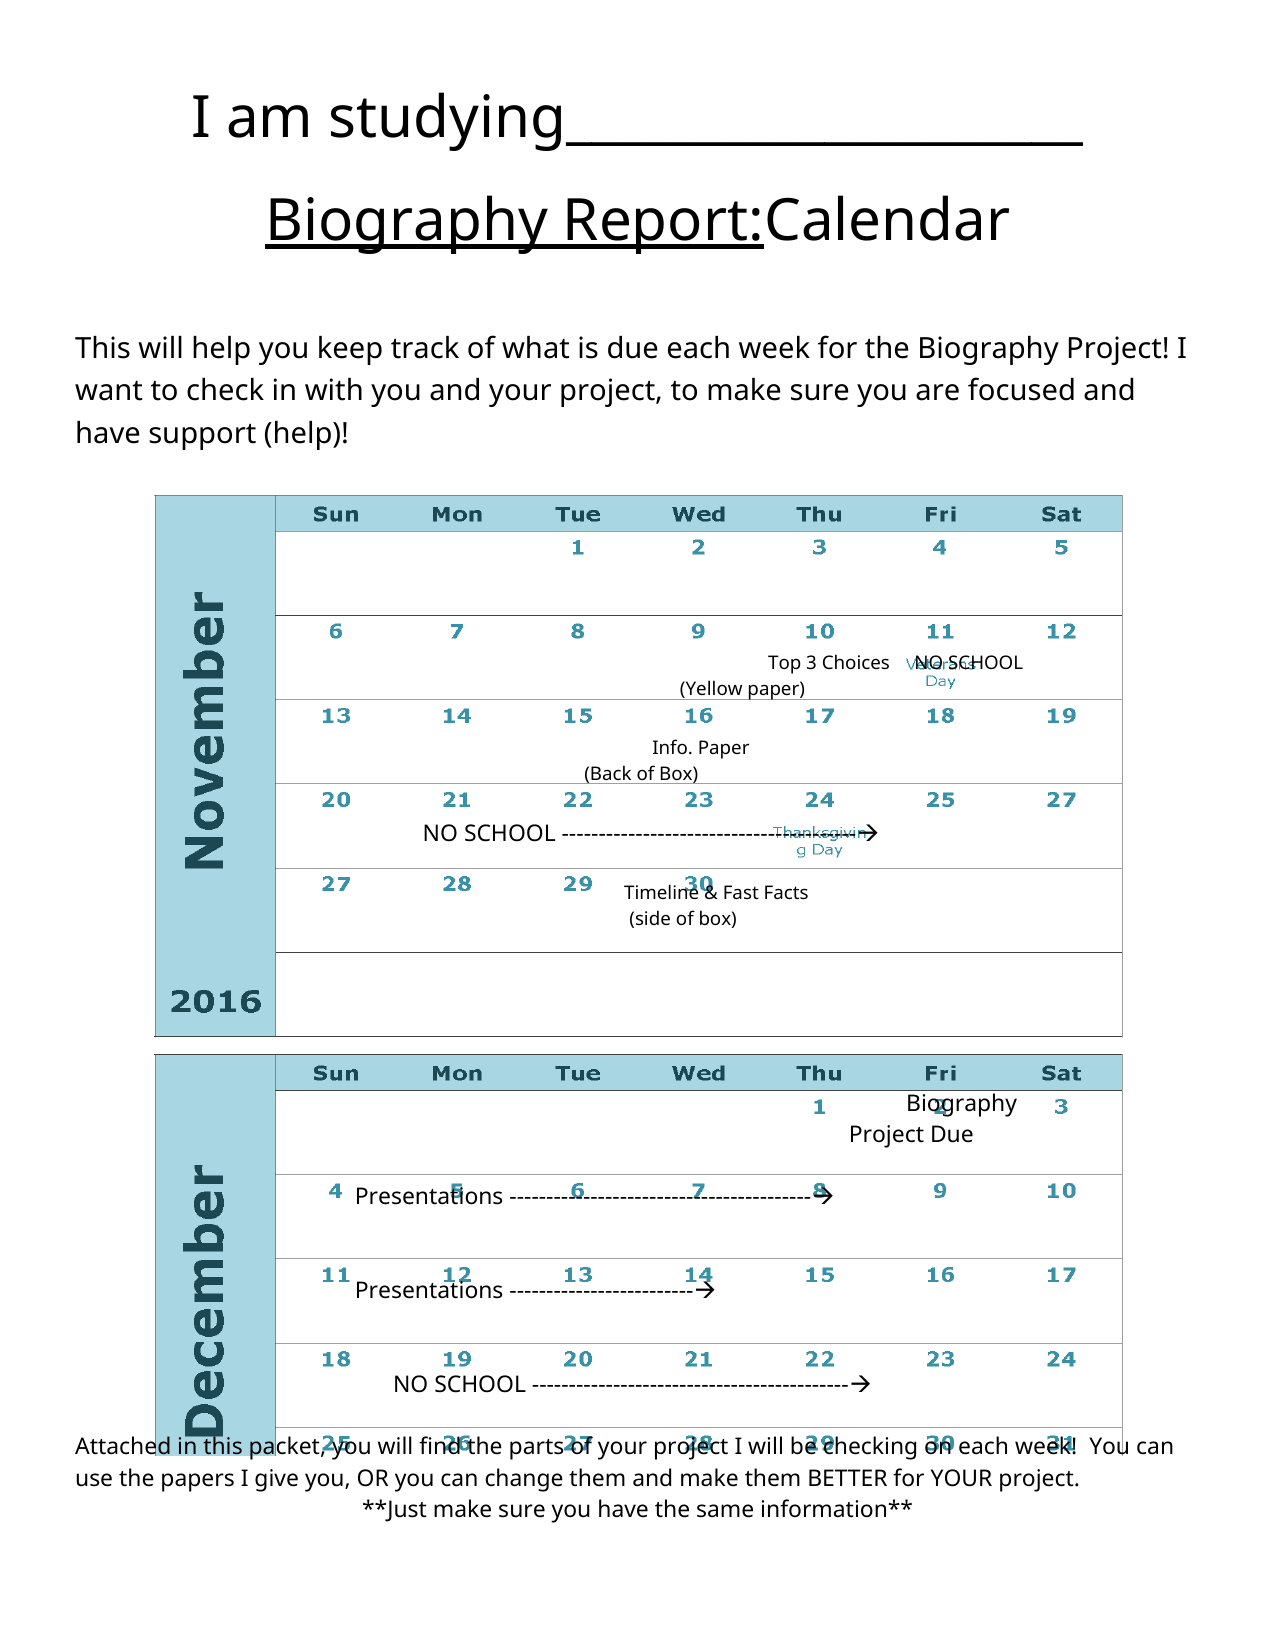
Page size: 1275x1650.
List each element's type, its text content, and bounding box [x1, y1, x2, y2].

picture [75, 848, 1200, 879]
text NO SCHOOL ---------------------------------------- [75, 817, 1200, 848]
text Info. Paper [600, 734, 1200, 760]
text **Just make sure you have the same information** [75, 1493, 1200, 1524]
picture [75, 930, 1200, 1118]
text Biography [825, 1087, 1200, 1118]
text (Back of Box) [75, 760, 1200, 786]
picture [75, 1399, 1200, 1430]
picture [75, 1212, 1200, 1274]
text Biography Report:Calendar [75, 177, 1200, 257]
text This will help you keep track of what is due each week for the Biography Project! I want to check in with you and your project, to make sure you are focused and have support (help)! [75, 327, 1200, 452]
picture [75, 470, 1200, 675]
picture [75, 1305, 1200, 1368]
text Timeline & Fast Facts [75, 879, 1200, 905]
text (side of box) [75, 905, 1200, 930]
picture [75, 700, 1200, 760]
text Project Due [75, 1118, 1200, 1149]
text NO SCHOOL ------------------------------------------- [75, 1368, 1200, 1399]
text Presentations ----------------------------------------- [75, 1180, 1200, 1212]
text Presentations ------------------------- [75, 1274, 1200, 1305]
text Top 3 Choices NO SCHOOL [675, 649, 1200, 675]
text (Yellow paper) [75, 675, 1200, 700]
text Attached in this packet, you will find the parts of your project I will be checking on each week! You can use the papers I give you, OR you can change them and make them BETTER for YOUR project. [75, 1430, 1200, 1493]
text I am studying____________________ [75, 75, 1200, 154]
picture [75, 1149, 1200, 1180]
picture [75, 786, 1200, 817]
